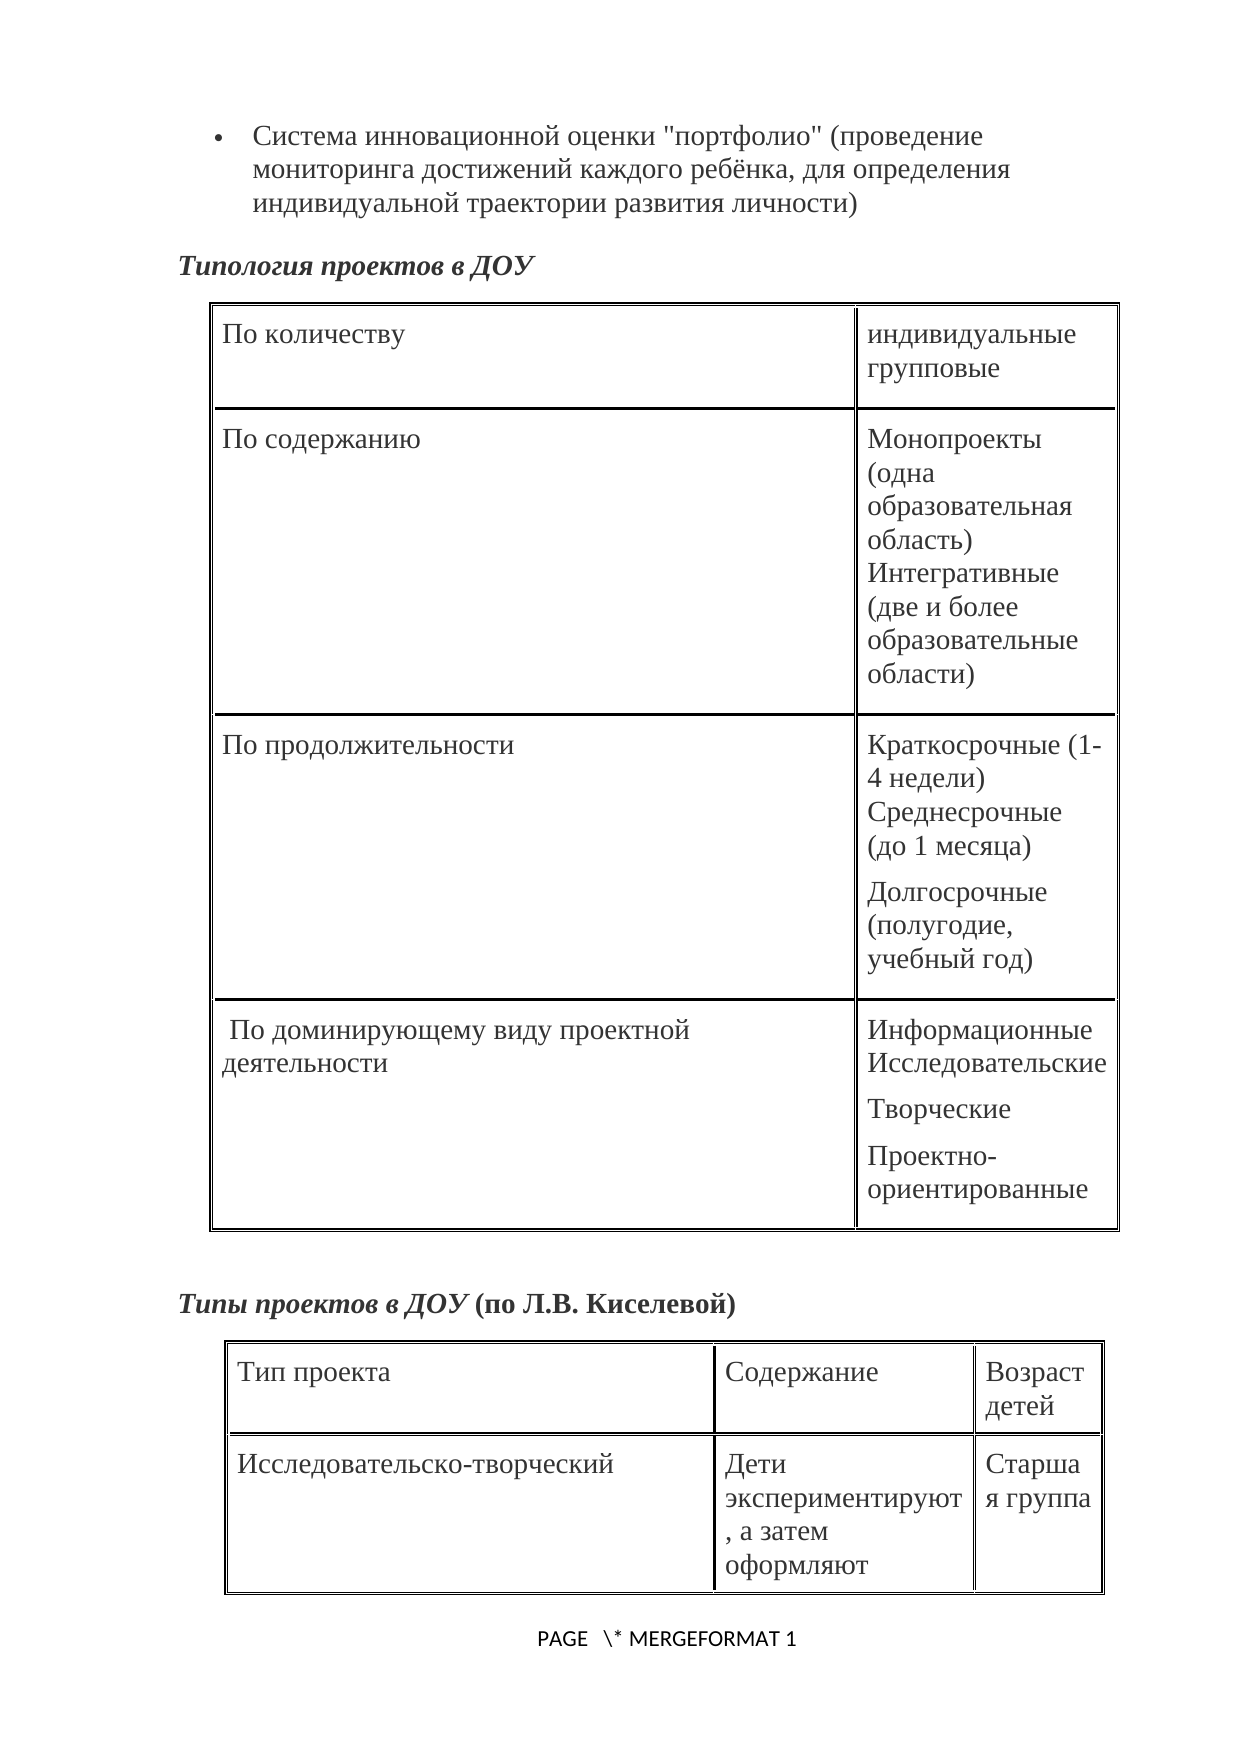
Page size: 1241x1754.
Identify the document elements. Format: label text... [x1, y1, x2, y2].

table_header Возраст детей [975, 1344, 1101, 1432]
table_cell По продолжительности [211, 713, 854, 998]
table_cell По доминирующему виду проектной деятельности [211, 998, 856, 1228]
table_header Содержание [714, 1344, 974, 1432]
text Типы проектов в ДОУ (по Л.В. Киселевой) [177, 1286, 1152, 1319]
list Система инновационной оценки "портфолио" (проведение мониторинга достижений каждого ребёнка, для определения индивидуальной траектории развития личности) [215, 118, 1152, 219]
table_cell Монопроекты (одна образовательная область) Интегративные (две и более образовательные области) [858, 407, 1117, 713]
table_header Тип проекта [228, 1342, 714, 1432]
table_cell Краткосрочные (1-4 недели) Среднесрочные (до 1 месяца) Долгосрочные (полугодие, учебный год) [858, 713, 1118, 998]
table_cell Старшая группа [975, 1432, 1102, 1592]
table_header индивидуальные групповые [856, 306, 1117, 407]
table_cell Информационные Исследовательские Творческие Проектно-ориентированные [856, 998, 1118, 1228]
table_cell По содержанию [213, 407, 854, 713]
table_header По количеству [213, 304, 856, 407]
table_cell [228, 1432, 714, 1592]
text Типология проектов в ДОУ [177, 248, 1152, 281]
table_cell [714, 1436, 974, 1592]
